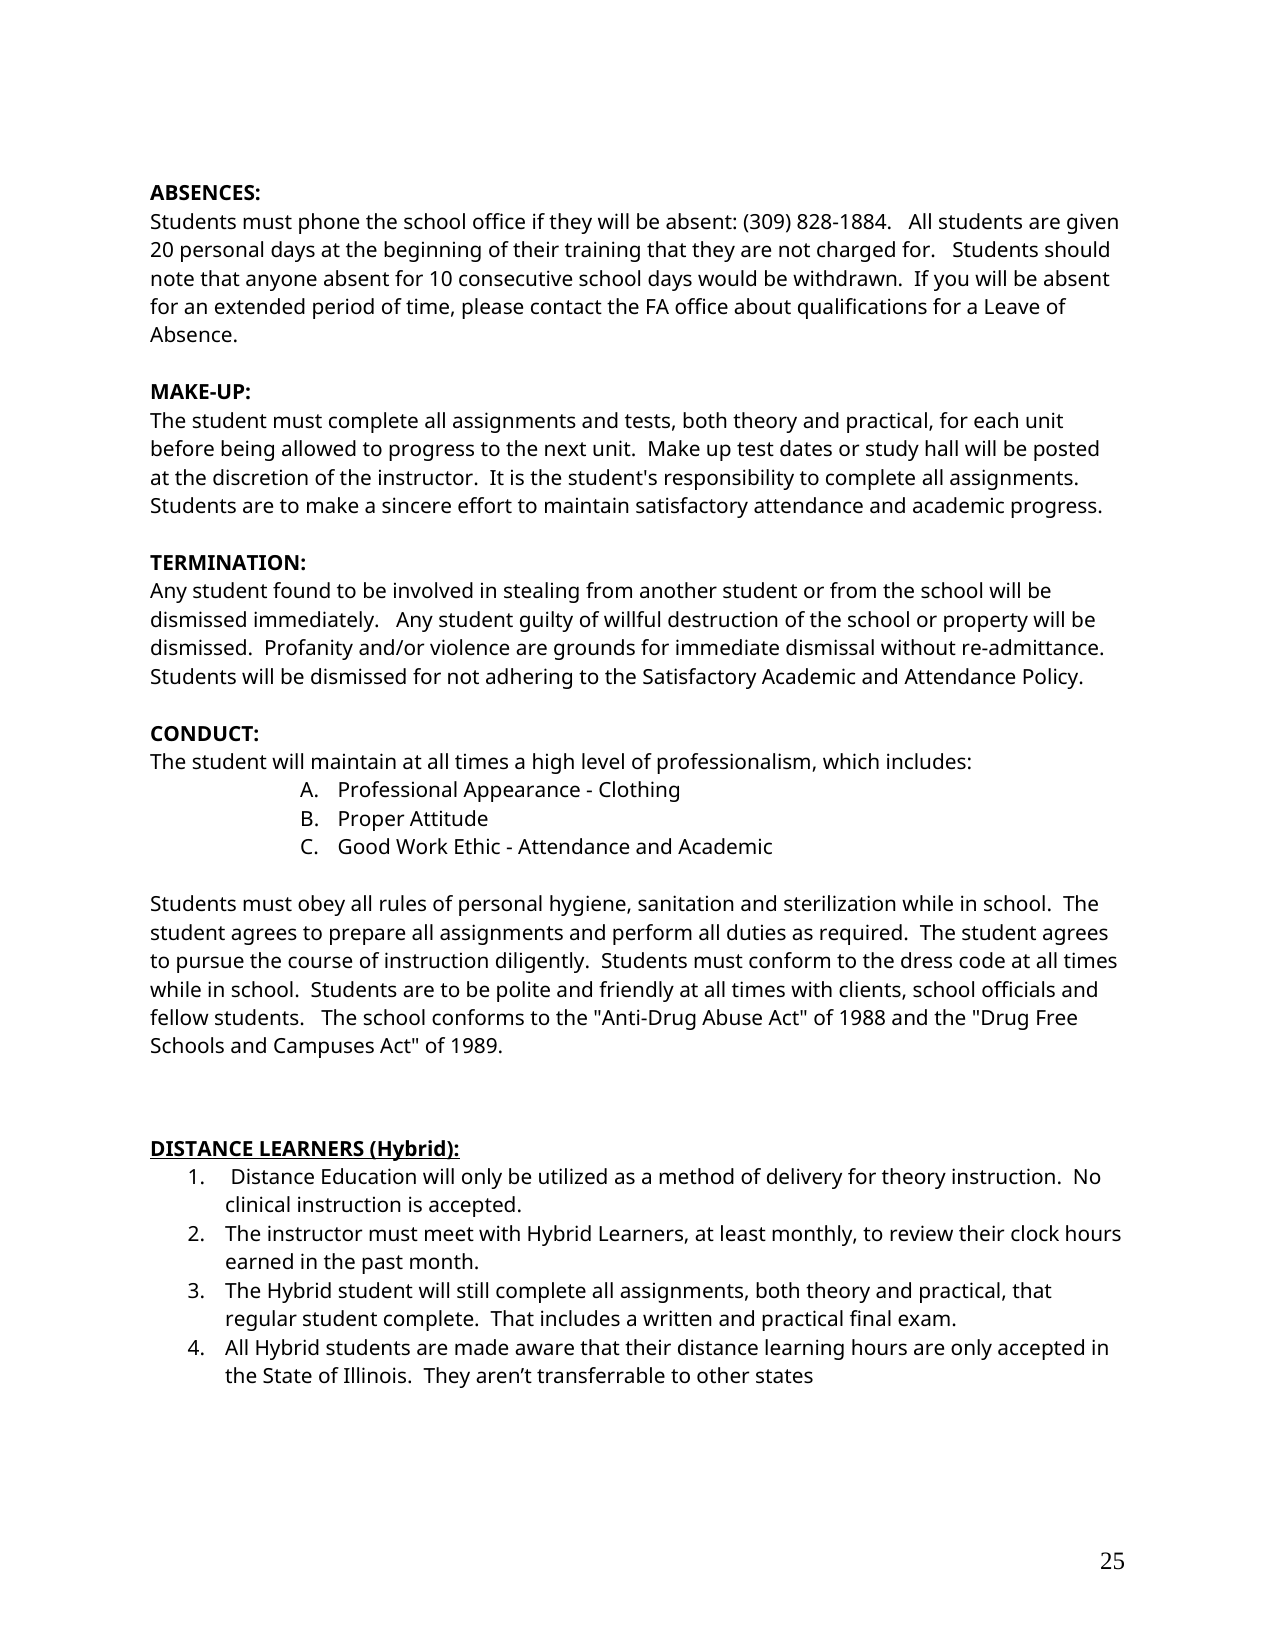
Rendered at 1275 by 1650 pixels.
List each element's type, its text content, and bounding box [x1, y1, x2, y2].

text CONDUCT: [150, 719, 1125, 747]
list Professional Appearance - Clothing [300, 776, 1125, 804]
text TERMINATION: [150, 548, 1125, 577]
text Students must phone the school office if they will be absent: (309) 828-1884. All students are given 20 personal days at the beginning of their training that they are not charged for. Students should note that anyone absent for 10 consecutive school days would be withdrawn. If you will be absent for an extended period of time, please contact the FA office about qualifications for a Leave of Absence. [150, 207, 1125, 349]
list The Hybrid student will still complete all assignments, both theory and practical, that regular student complete. That includes a written and practical final exam. [187, 1276, 1125, 1333]
text The student must complete all assignments and tests, both theory and practical, for each unit before being allowed to progress to the next unit. Make up test dates or study hall will be posted at the discretion of the instructor. It is the student's responsibility to complete all assignments. Students are to make a sincere effort to maintain satisfactory attendance and academic progress. [150, 406, 1125, 520]
text The student will maintain at all times a high level of professionalism, which includes: [150, 747, 1125, 776]
list The instructor must meet with Hybrid Learners, at least monthly, to review their clock hours earned in the past month. [187, 1219, 1125, 1276]
list Distance Education will only be utilized as a method of delivery for theory instruction. No clinical instruction is accepted. [187, 1162, 1125, 1219]
list Proper Attitude [300, 804, 1125, 832]
text DISTANCE LEARNERS (Hybrid): [150, 1134, 1125, 1162]
text Any student found to be involved in stealing from another student or from the school will be dismissed immediately. Any student guilty of willful destruction of the school or property will be dismissed. Profanity and/or violence are grounds for immediate dismissal without re-admittance. Students will be dismissed for not adhering to the Satisfactory Academic and Attendance Policy. [150, 577, 1125, 690]
list Good Work Ethic - Attendance and Academic [300, 832, 1125, 861]
text ABSENCES: [150, 178, 1125, 207]
text MAKE-UP: [150, 377, 1125, 406]
list All Hybrid students are made aware that their distance learning hours are only accepted in the State of Illinois. They aren’t transferrable to other states [187, 1333, 1125, 1390]
text Students must obey all rules of personal hygiene, sanitation and sterilization while in school. The student agrees to prepare all assignments and perform all duties as required. The student agrees to pursue the course of instruction diligently. Students must conform to the dress code at all times while in school. Students are to be polite and friendly at all times with clients, school officials and fellow students. The school conforms to the "Anti-Drug Abuse Act" of 1988 and the "Drug Free Schools and Campuses Act" of 1989. [150, 889, 1125, 1060]
